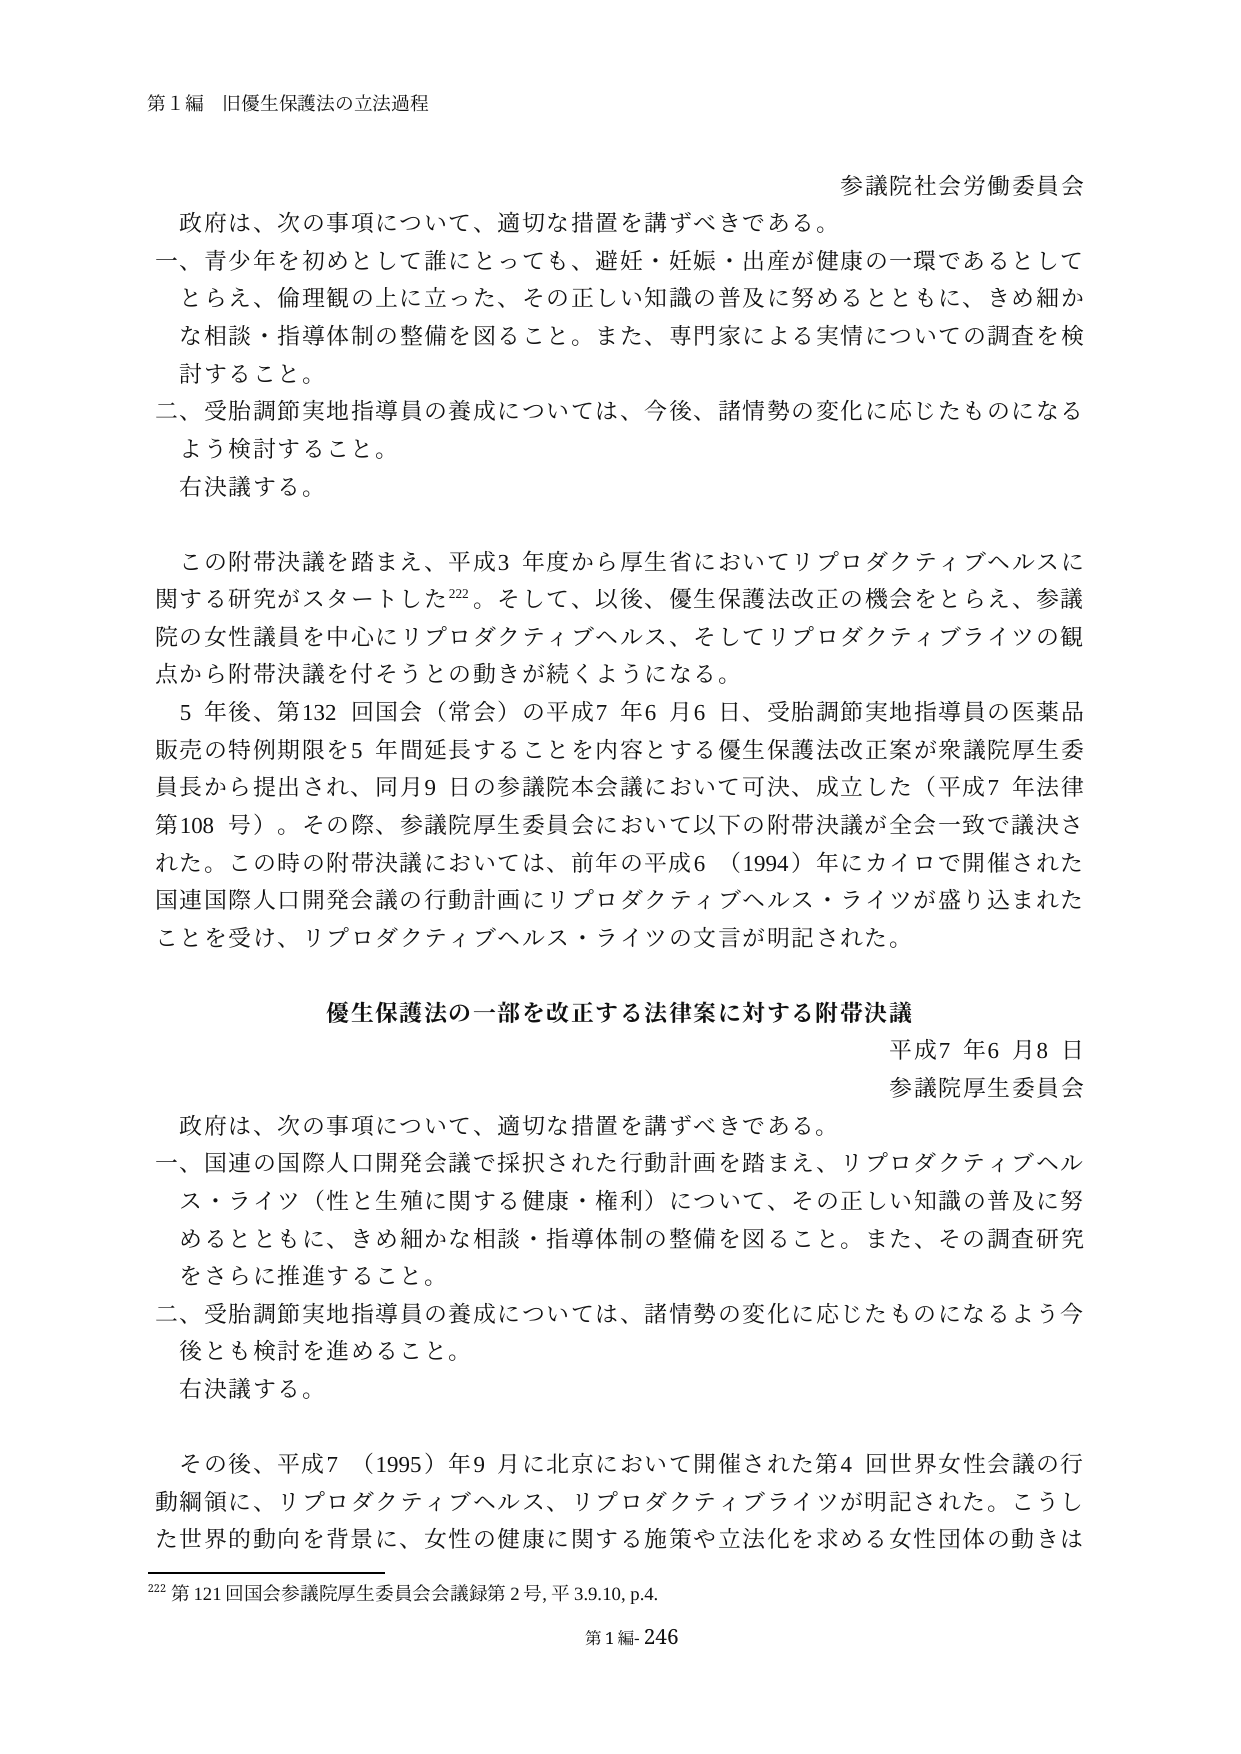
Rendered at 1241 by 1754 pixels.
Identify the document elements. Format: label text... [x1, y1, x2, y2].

text 一、青少年を初めとして誰にとっても、避妊・妊娠・出産が健康の一環であるとしてとらえ、倫理観の上に立った、その正しい知識の普及に努めるとともに、きめ細かな相談・指導体制の整備を図ること。また、専門家による実情についての調査を検討すること。 [155, 241, 1085, 391]
text 政府は、次の事項について、適切な措置を講ずべきである。 [155, 1106, 1085, 1143]
text 優生保護法の一部を改正する法律案に対する附帯決議 [155, 993, 1085, 1030]
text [155, 1444, 1085, 1557]
text 右決議する。 [155, 466, 1085, 504]
text 二、受胎調節実地指導員の養成については、今後、諸情勢の変化に応じたものになるよう検討すること。 [155, 391, 1085, 466]
text 5年後、第132回国会（常会）の平成7年6月6日、受胎調節実地指導員の医薬品販売の特例期限を5年間延長することを内容とする優生保護法改正案が衆議院厚生委員長から提出され、同月9日の参議院本会議において可決、成立した（平成7年法律第108号）。その際、参議院厚生委員会において以下の附帯決議が全会一致で議決された。この時の附帯決議においては、前年の平成6（1994）年にカイロで開催された国連国際人口開発会議の行動計画にリプロダクティブヘルス・ライツが盛り込まれたことを受け、リプロダクティブヘルス・ライツの文言が明記された。 [155, 692, 1085, 955]
text 右決議する。 [155, 1369, 1085, 1406]
text この附帯決議を踏まえ、平成3年度から厚生省においてリプロダクティブヘルスに関する研究がスタートした。そして、以後、優生保護法改正の機会をとらえ、参議院の女性議員を中心にリプロダクティブヘルス、そしてリプロダクティブライツの観点から附帯決議を付そうとの動きが続くようになる。 [155, 541, 1085, 692]
text 参議院厚生委員会 [155, 1068, 1085, 1106]
text 二、受胎調節実地指導員の養成については、諸情勢の変化に応じたものになるよう今後とも検討を進めること。 [155, 1293, 1085, 1369]
text 平成7年6月8日 [155, 1030, 1085, 1068]
text 一、国連の国際人口開発会議で採択された行動計画を踏まえ、リプロダクティブヘルス・ライツ（性と生殖に関する健康・権利）について、その正しい知識の普及に努めるとともに、きめ細かな相談・指導体制の整備を図ること。また、その調査研究をさらに推進すること。 [155, 1143, 1085, 1293]
text 政府は、次の事項について、適切な措置を講ずべきである。 [155, 203, 1085, 241]
text 参議院社会労働委員会 [155, 165, 1085, 203]
